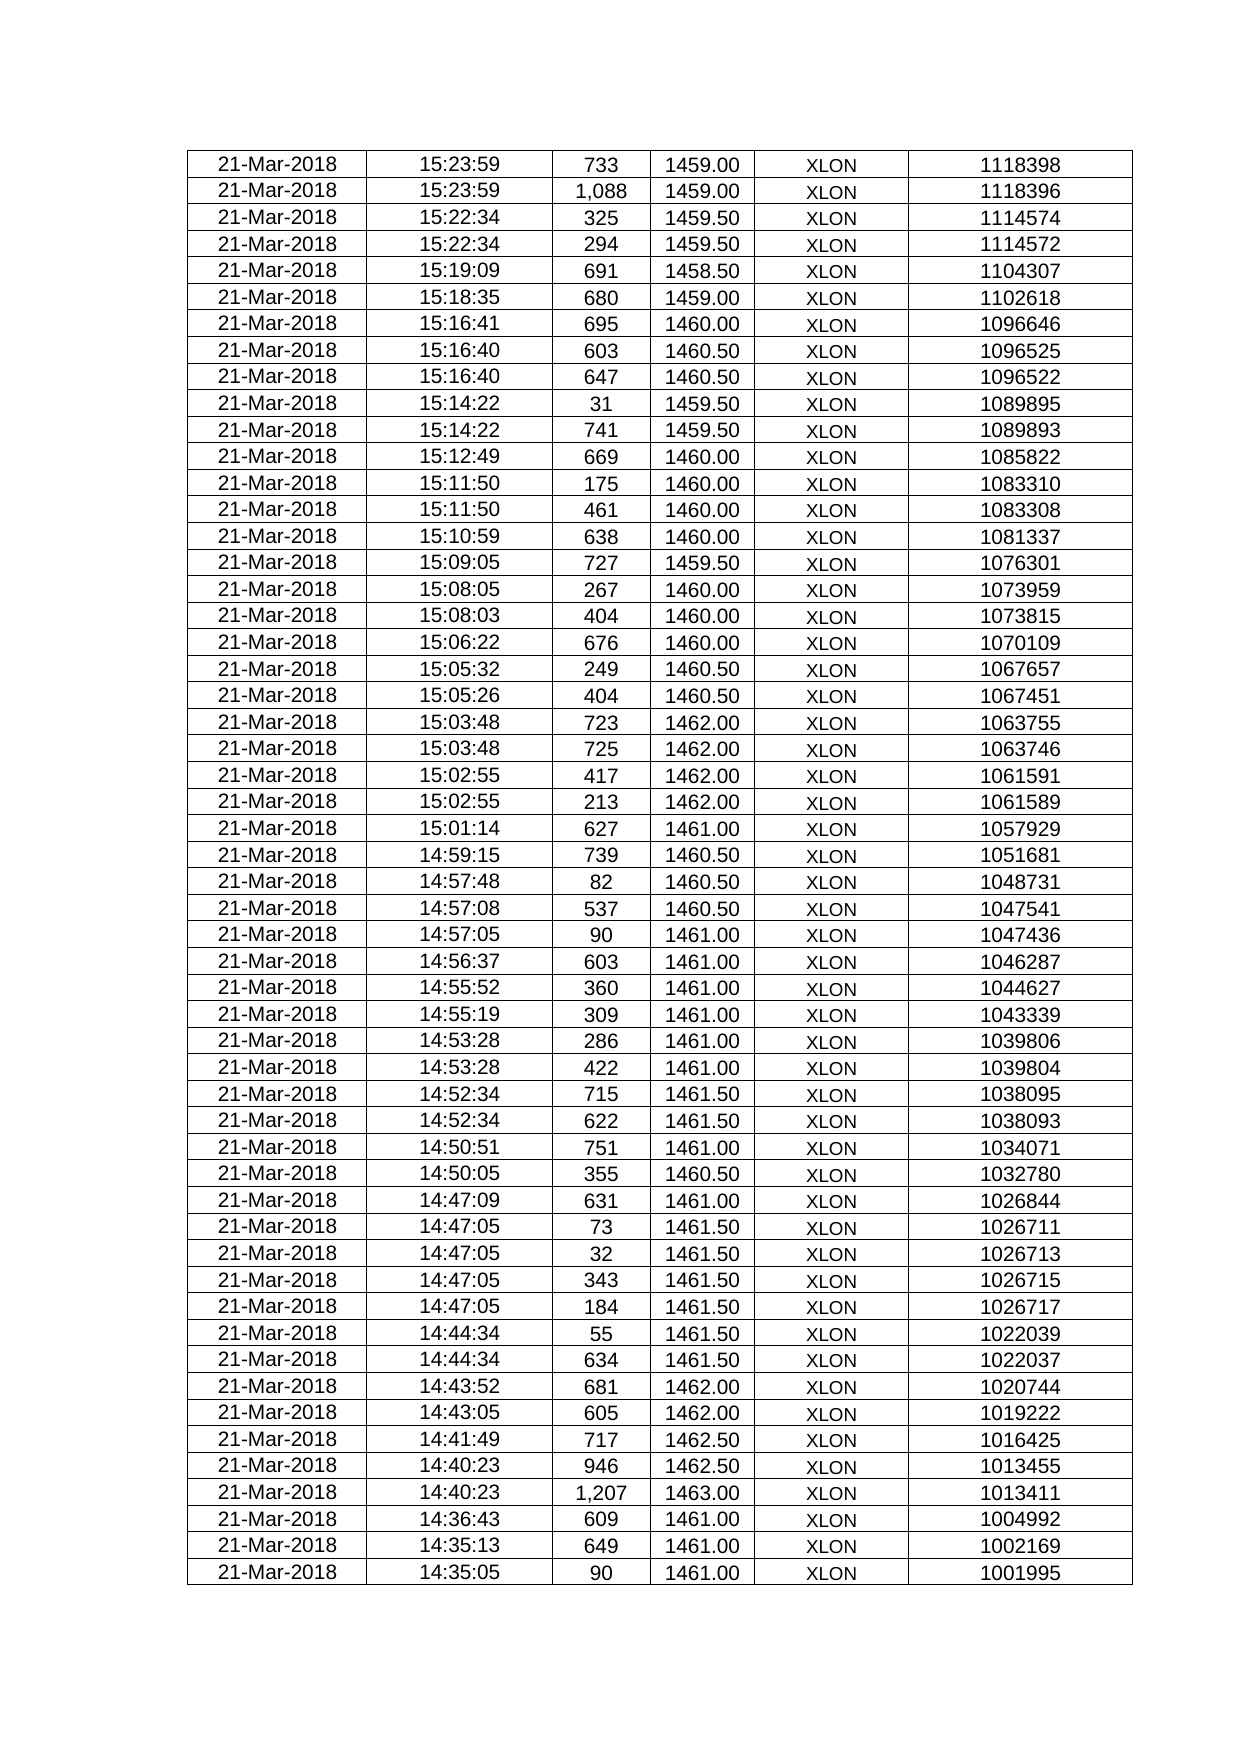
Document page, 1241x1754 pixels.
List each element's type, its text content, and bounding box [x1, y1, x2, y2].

table_cell 622 [553, 1107, 650, 1133]
table_cell 1459.50 [651, 390, 754, 416]
table_cell 638 [553, 523, 650, 548]
table_cell 360 [553, 975, 650, 1000]
table_cell 1460.00 [651, 496, 754, 522]
table_cell 286 [553, 1028, 650, 1053]
table_cell 1002169 [909, 1532, 1132, 1558]
table_cell 1460.50 [651, 895, 754, 920]
table_cell 21-Mar-2018 [188, 682, 366, 708]
table_cell 691 [553, 257, 650, 283]
table_cell 267 [553, 576, 650, 602]
table_cell 14:57:05 [367, 921, 552, 947]
table_cell 21-Mar-2018 [188, 1267, 366, 1292]
table_cell 15:01:14 [367, 815, 552, 841]
table_cell 1020744 [909, 1373, 1132, 1398]
table_cell 1462.00 [651, 1373, 754, 1398]
table_cell 21-Mar-2018 [188, 1187, 366, 1212]
table_cell XLON [755, 1559, 908, 1584]
table_cell 21-Mar-2018 [188, 629, 366, 655]
table_cell 1057929 [909, 815, 1132, 841]
table_cell 1462.00 [651, 1400, 754, 1425]
table_cell 1460.50 [651, 364, 754, 389]
table_cell 1460.00 [651, 603, 754, 628]
table_cell 647 [553, 364, 650, 389]
table_cell 1458.50 [651, 257, 754, 283]
table_cell 14:53:28 [367, 1054, 552, 1080]
table_cell 1460.50 [651, 842, 754, 867]
table_cell 21-Mar-2018 [188, 789, 366, 814]
table_cell 14:47:05 [367, 1240, 552, 1266]
table_cell 1013411 [909, 1479, 1132, 1505]
table_cell 1459.50 [651, 204, 754, 230]
table_cell 14:47:09 [367, 1187, 552, 1212]
table_cell 21-Mar-2018 [188, 1134, 366, 1159]
table_cell 14:47:05 [367, 1267, 552, 1292]
table_cell 21-Mar-2018 [188, 310, 366, 336]
table_cell 21-Mar-2018 [188, 762, 366, 787]
table_cell 1118398 [909, 151, 1132, 177]
table_cell 21-Mar-2018 [188, 895, 366, 920]
table_cell XLON [755, 231, 908, 256]
table_cell 603 [553, 337, 650, 362]
table_cell 309 [553, 1001, 650, 1027]
table_cell XLON [755, 629, 908, 655]
table_cell 1461.00 [651, 1134, 754, 1159]
table_cell 21-Mar-2018 [188, 842, 366, 867]
table_cell 1461.50 [651, 1293, 754, 1319]
table_cell 1459.00 [651, 178, 754, 203]
table_cell 1460.00 [651, 443, 754, 469]
table_cell XLON [755, 470, 908, 495]
table_cell 21-Mar-2018 [188, 1001, 366, 1027]
table_cell XLON [755, 1134, 908, 1159]
table_cell XLON [755, 204, 908, 230]
table_cell 21-Mar-2018 [188, 1214, 366, 1239]
table_cell XLON [755, 1240, 908, 1266]
table_cell 1022037 [909, 1346, 1132, 1372]
table_cell 14:40:23 [367, 1479, 552, 1505]
table_cell 15:18:35 [367, 284, 552, 309]
table_cell 631 [553, 1187, 650, 1212]
table_cell 15:06:22 [367, 629, 552, 655]
table_cell 21-Mar-2018 [188, 337, 366, 362]
table_cell 1089893 [909, 417, 1132, 442]
table_cell 15:12:49 [367, 443, 552, 469]
table_cell 15:16:41 [367, 310, 552, 336]
table_cell XLON [755, 178, 908, 203]
table_cell 21-Mar-2018 [188, 1559, 366, 1584]
table_cell 15:02:55 [367, 762, 552, 787]
table_cell 695 [553, 310, 650, 336]
table_cell 1081337 [909, 523, 1132, 548]
table_cell XLON [755, 443, 908, 469]
table_cell XLON [755, 337, 908, 362]
table_cell 1039804 [909, 1054, 1132, 1080]
table_cell 1048731 [909, 868, 1132, 894]
table_cell 1460.00 [651, 576, 754, 602]
table_cell 31 [553, 390, 650, 416]
table_cell 213 [553, 789, 650, 814]
table_cell 1460.00 [651, 470, 754, 495]
table_cell 14:35:13 [367, 1532, 552, 1558]
table_cell 21-Mar-2018 [188, 1453, 366, 1478]
table_cell 1026844 [909, 1187, 1132, 1212]
table_cell 1067657 [909, 656, 1132, 681]
table_cell 946 [553, 1453, 650, 1478]
table_cell 55 [553, 1320, 650, 1345]
table_cell XLON [755, 576, 908, 602]
table_cell XLON [755, 868, 908, 894]
table_cell 1102618 [909, 284, 1132, 309]
table_cell 1032780 [909, 1160, 1132, 1186]
table_cell 1462.50 [651, 1453, 754, 1478]
table_cell 1061591 [909, 762, 1132, 787]
table_cell 1022039 [909, 1320, 1132, 1345]
table_cell 1019222 [909, 1400, 1132, 1425]
table_cell 1461.50 [651, 1320, 754, 1345]
table_cell 14:41:49 [367, 1426, 552, 1452]
table_cell 715 [553, 1081, 650, 1106]
table_cell XLON [755, 682, 908, 708]
table_cell 669 [553, 443, 650, 469]
table_cell 1459.00 [651, 284, 754, 309]
table_cell 1089895 [909, 390, 1132, 416]
table_cell 15:03:48 [367, 709, 552, 734]
table_cell XLON [755, 550, 908, 575]
table_cell XLON [755, 310, 908, 336]
table_cell XLON [755, 948, 908, 973]
table_cell 1462.00 [651, 789, 754, 814]
table_cell 14:44:34 [367, 1320, 552, 1345]
table_cell 1076301 [909, 550, 1132, 575]
table_cell 21-Mar-2018 [188, 921, 366, 947]
table_cell 1096525 [909, 337, 1132, 362]
table_cell 1462.50 [651, 1426, 754, 1452]
table_cell 21-Mar-2018 [188, 364, 366, 389]
table_cell 15:23:59 [367, 178, 552, 203]
table_cell 21-Mar-2018 [188, 1346, 366, 1372]
table_cell 14:52:34 [367, 1107, 552, 1133]
table_cell 15:08:03 [367, 603, 552, 628]
table_cell XLON [755, 1346, 908, 1372]
table_cell 15:05:26 [367, 682, 552, 708]
table_cell XLON [755, 842, 908, 867]
table_cell 1460.00 [651, 310, 754, 336]
table_cell 717 [553, 1426, 650, 1452]
table_cell 21-Mar-2018 [188, 709, 366, 734]
table_cell 404 [553, 682, 650, 708]
table_cell 14:53:28 [367, 1028, 552, 1053]
table_cell 15:11:50 [367, 470, 552, 495]
table_cell 21-Mar-2018 [188, 1320, 366, 1345]
table_cell 15:16:40 [367, 364, 552, 389]
table_cell 1460.50 [651, 868, 754, 894]
table_cell 1044627 [909, 975, 1132, 1000]
table_cell 1463.00 [651, 1479, 754, 1505]
table_cell 15:09:05 [367, 550, 552, 575]
table_cell XLON [755, 895, 908, 920]
table_cell 1070109 [909, 629, 1132, 655]
table_cell 21-Mar-2018 [188, 496, 366, 522]
table_cell 1096646 [909, 310, 1132, 336]
table_cell 422 [553, 1054, 650, 1080]
table_cell XLON [755, 656, 908, 681]
table_cell 1459.00 [651, 151, 754, 177]
table_cell 1085822 [909, 443, 1132, 469]
table_cell 14:44:34 [367, 1346, 552, 1372]
table_cell 1460.00 [651, 629, 754, 655]
table_cell 1073815 [909, 603, 1132, 628]
table_cell 1461.00 [651, 1187, 754, 1212]
table_cell 15:22:34 [367, 204, 552, 230]
table_cell XLON [755, 1001, 908, 1027]
table_cell 1461.00 [651, 1559, 754, 1584]
table_cell 1461.50 [651, 1107, 754, 1133]
table_cell 1063746 [909, 735, 1132, 761]
table_cell XLON [755, 1107, 908, 1133]
table_cell 21-Mar-2018 [188, 443, 366, 469]
table_cell 1461.00 [651, 1506, 754, 1531]
table_cell 1461.50 [651, 1214, 754, 1239]
table_cell 1461.00 [651, 1532, 754, 1558]
table_cell 21-Mar-2018 [188, 1400, 366, 1425]
table_cell 14:57:08 [367, 895, 552, 920]
table_cell 15:08:05 [367, 576, 552, 602]
table_cell 21-Mar-2018 [188, 1054, 366, 1080]
table_cell 649 [553, 1532, 650, 1558]
table_cell 1461.00 [651, 815, 754, 841]
table_cell XLON [755, 762, 908, 787]
table_cell XLON [755, 390, 908, 416]
table_cell XLON [755, 603, 908, 628]
table_cell 1083310 [909, 470, 1132, 495]
table_cell XLON [755, 1479, 908, 1505]
table_cell 325 [553, 204, 650, 230]
table_cell XLON [755, 1320, 908, 1345]
table_cell 1083308 [909, 496, 1132, 522]
table_cell XLON [755, 523, 908, 548]
table_cell 537 [553, 895, 650, 920]
table_cell 1461.00 [651, 975, 754, 1000]
table_cell 21-Mar-2018 [188, 178, 366, 203]
table_cell 21-Mar-2018 [188, 1479, 366, 1505]
table_cell 1462.00 [651, 762, 754, 787]
table_cell 1461.50 [651, 1267, 754, 1292]
table_cell 1462.00 [651, 709, 754, 734]
table_cell 1038095 [909, 1081, 1132, 1106]
table_cell 73 [553, 1214, 650, 1239]
table_cell 14:56:37 [367, 948, 552, 973]
table_cell 21-Mar-2018 [188, 1373, 366, 1398]
table_cell 14:35:05 [367, 1559, 552, 1584]
table_cell 15:10:59 [367, 523, 552, 548]
table_cell 21-Mar-2018 [188, 523, 366, 548]
table_cell XLON [755, 1214, 908, 1239]
table_cell 21-Mar-2018 [188, 550, 366, 575]
table_cell 603 [553, 948, 650, 973]
table_cell 1,207 [553, 1479, 650, 1505]
table_cell 1460.00 [651, 523, 754, 548]
table_cell 1047541 [909, 895, 1132, 920]
table_cell 725 [553, 735, 650, 761]
table_cell 21-Mar-2018 [188, 1426, 366, 1452]
table_cell XLON [755, 709, 908, 734]
table_cell 1073959 [909, 576, 1132, 602]
table_cell 741 [553, 417, 650, 442]
table_cell 21-Mar-2018 [188, 1293, 366, 1319]
table_cell XLON [755, 1028, 908, 1053]
table_cell 1460.50 [651, 682, 754, 708]
table_cell 1459.50 [651, 417, 754, 442]
table_cell XLON [755, 257, 908, 283]
table_cell XLON [755, 1160, 908, 1186]
table_cell 355 [553, 1160, 650, 1186]
table_cell 1461.50 [651, 1081, 754, 1106]
table_cell 21-Mar-2018 [188, 1506, 366, 1531]
table_cell 1114574 [909, 204, 1132, 230]
table_cell 1096522 [909, 364, 1132, 389]
table_cell 1039806 [909, 1028, 1132, 1053]
table_cell XLON [755, 1267, 908, 1292]
table_cell XLON [755, 1187, 908, 1212]
table_cell 21-Mar-2018 [188, 390, 366, 416]
table_cell 21-Mar-2018 [188, 948, 366, 973]
table_cell 1460.50 [651, 1160, 754, 1186]
table_cell 1026713 [909, 1240, 1132, 1266]
table_cell XLON [755, 1532, 908, 1558]
table_cell 15:14:22 [367, 390, 552, 416]
table_cell 90 [553, 1559, 650, 1584]
table_cell 1461.00 [651, 1028, 754, 1053]
table_cell 1461.00 [651, 921, 754, 947]
table_cell XLON [755, 921, 908, 947]
table_cell 14:47:05 [367, 1293, 552, 1319]
table_cell XLON [755, 364, 908, 389]
table_cell 1461.00 [651, 948, 754, 973]
table_cell 21-Mar-2018 [188, 284, 366, 309]
table_cell 343 [553, 1267, 650, 1292]
table_cell 21-Mar-2018 [188, 656, 366, 681]
table_cell 1461.50 [651, 1240, 754, 1266]
table_cell 21-Mar-2018 [188, 151, 366, 177]
table_cell 14:43:05 [367, 1400, 552, 1425]
table_cell XLON [755, 735, 908, 761]
table_cell 1051681 [909, 842, 1132, 867]
table_cell XLON [755, 496, 908, 522]
table_cell 1047436 [909, 921, 1132, 947]
table_cell 21-Mar-2018 [188, 1160, 366, 1186]
table_cell 1013455 [909, 1453, 1132, 1478]
table_cell 605 [553, 1400, 650, 1425]
table_cell 1461.00 [651, 1001, 754, 1027]
table_cell 15:11:50 [367, 496, 552, 522]
table_cell 461 [553, 496, 650, 522]
table_cell 15:14:22 [367, 417, 552, 442]
table_cell 21-Mar-2018 [188, 815, 366, 841]
table_cell XLON [755, 1081, 908, 1106]
table_cell 14:52:34 [367, 1081, 552, 1106]
table_cell 1460.50 [651, 656, 754, 681]
table_cell XLON [755, 1373, 908, 1398]
table_cell 21-Mar-2018 [188, 231, 366, 256]
table_cell 21-Mar-2018 [188, 1107, 366, 1133]
table_cell 15:16:40 [367, 337, 552, 362]
table_cell 21-Mar-2018 [188, 257, 366, 283]
table_cell 1046287 [909, 948, 1132, 973]
table_cell 14:59:15 [367, 842, 552, 867]
table_cell 21-Mar-2018 [188, 417, 366, 442]
table_cell XLON [755, 417, 908, 442]
table_cell XLON [755, 975, 908, 1000]
table_cell XLON [755, 1426, 908, 1452]
table_cell XLON [755, 1054, 908, 1080]
table_cell 1043339 [909, 1001, 1132, 1027]
table_cell 21-Mar-2018 [188, 470, 366, 495]
table_cell XLON [755, 1506, 908, 1531]
table_cell 1016425 [909, 1426, 1132, 1452]
table_cell 723 [553, 709, 650, 734]
table_cell 21-Mar-2018 [188, 576, 366, 602]
table_cell 733 [553, 151, 650, 177]
table_cell XLON [755, 1400, 908, 1425]
table_cell 1462.00 [651, 735, 754, 761]
table_cell 1001995 [909, 1559, 1132, 1584]
table_cell 32 [553, 1240, 650, 1266]
table_cell 1026715 [909, 1267, 1132, 1292]
table_cell 1114572 [909, 231, 1132, 256]
table_cell 21-Mar-2018 [188, 975, 366, 1000]
table_cell 1067451 [909, 682, 1132, 708]
table_cell XLON [755, 789, 908, 814]
table_cell 249 [553, 656, 650, 681]
table_cell 14:55:52 [367, 975, 552, 1000]
table_cell 1,088 [553, 178, 650, 203]
table_cell 1461.50 [651, 1346, 754, 1372]
table_cell 14:47:05 [367, 1214, 552, 1239]
table_cell 21-Mar-2018 [188, 603, 366, 628]
table_cell 14:50:51 [367, 1134, 552, 1159]
table_cell XLON [755, 284, 908, 309]
table_cell 21-Mar-2018 [188, 1532, 366, 1558]
table_cell 82 [553, 868, 650, 894]
table_cell 417 [553, 762, 650, 787]
table_cell 15:22:34 [367, 231, 552, 256]
table_cell 184 [553, 1293, 650, 1319]
table_cell 90 [553, 921, 650, 947]
table_cell 1026717 [909, 1293, 1132, 1319]
table_cell 14:55:19 [367, 1001, 552, 1027]
table_cell XLON [755, 1453, 908, 1478]
table_cell 21-Mar-2018 [188, 735, 366, 761]
table_cell 21-Mar-2018 [188, 868, 366, 894]
table_cell 294 [553, 231, 650, 256]
table_cell 21-Mar-2018 [188, 1081, 366, 1106]
table_cell 14:36:43 [367, 1506, 552, 1531]
table_cell 1459.50 [651, 231, 754, 256]
table_cell 727 [553, 550, 650, 575]
table_cell 15:19:09 [367, 257, 552, 283]
table_cell 15:03:48 [367, 735, 552, 761]
table_cell XLON [755, 815, 908, 841]
table_cell 15:02:55 [367, 789, 552, 814]
table_cell 1038093 [909, 1107, 1132, 1133]
table_cell 681 [553, 1373, 650, 1398]
table_cell 1026711 [909, 1214, 1132, 1239]
table_cell 14:40:23 [367, 1453, 552, 1478]
table_cell XLON [755, 1293, 908, 1319]
table_cell 21-Mar-2018 [188, 1240, 366, 1266]
table_cell 15:05:32 [367, 656, 552, 681]
table_cell 21-Mar-2018 [188, 204, 366, 230]
table_cell 627 [553, 815, 650, 841]
table_cell 1460.50 [651, 337, 754, 362]
table_cell 1104307 [909, 257, 1132, 283]
table_cell 1034071 [909, 1134, 1132, 1159]
table_cell 14:50:05 [367, 1160, 552, 1186]
table_cell 1004992 [909, 1506, 1132, 1531]
table_cell 404 [553, 603, 650, 628]
table_cell 739 [553, 842, 650, 867]
table_cell 634 [553, 1346, 650, 1372]
table_cell 1061589 [909, 789, 1132, 814]
table_cell 1461.00 [651, 1054, 754, 1080]
table_cell 1063755 [909, 709, 1132, 734]
table_cell 175 [553, 470, 650, 495]
table_cell 1459.50 [651, 550, 754, 575]
table_cell 15:23:59 [367, 151, 552, 177]
table_cell 1118396 [909, 178, 1132, 203]
table_cell 14:57:48 [367, 868, 552, 894]
table_cell 609 [553, 1506, 650, 1531]
table_cell 21-Mar-2018 [188, 1028, 366, 1053]
table_cell 751 [553, 1134, 650, 1159]
table_cell 676 [553, 629, 650, 655]
table_cell XLON [755, 151, 908, 177]
table_cell 14:43:52 [367, 1373, 552, 1398]
table_cell 680 [553, 284, 650, 309]
